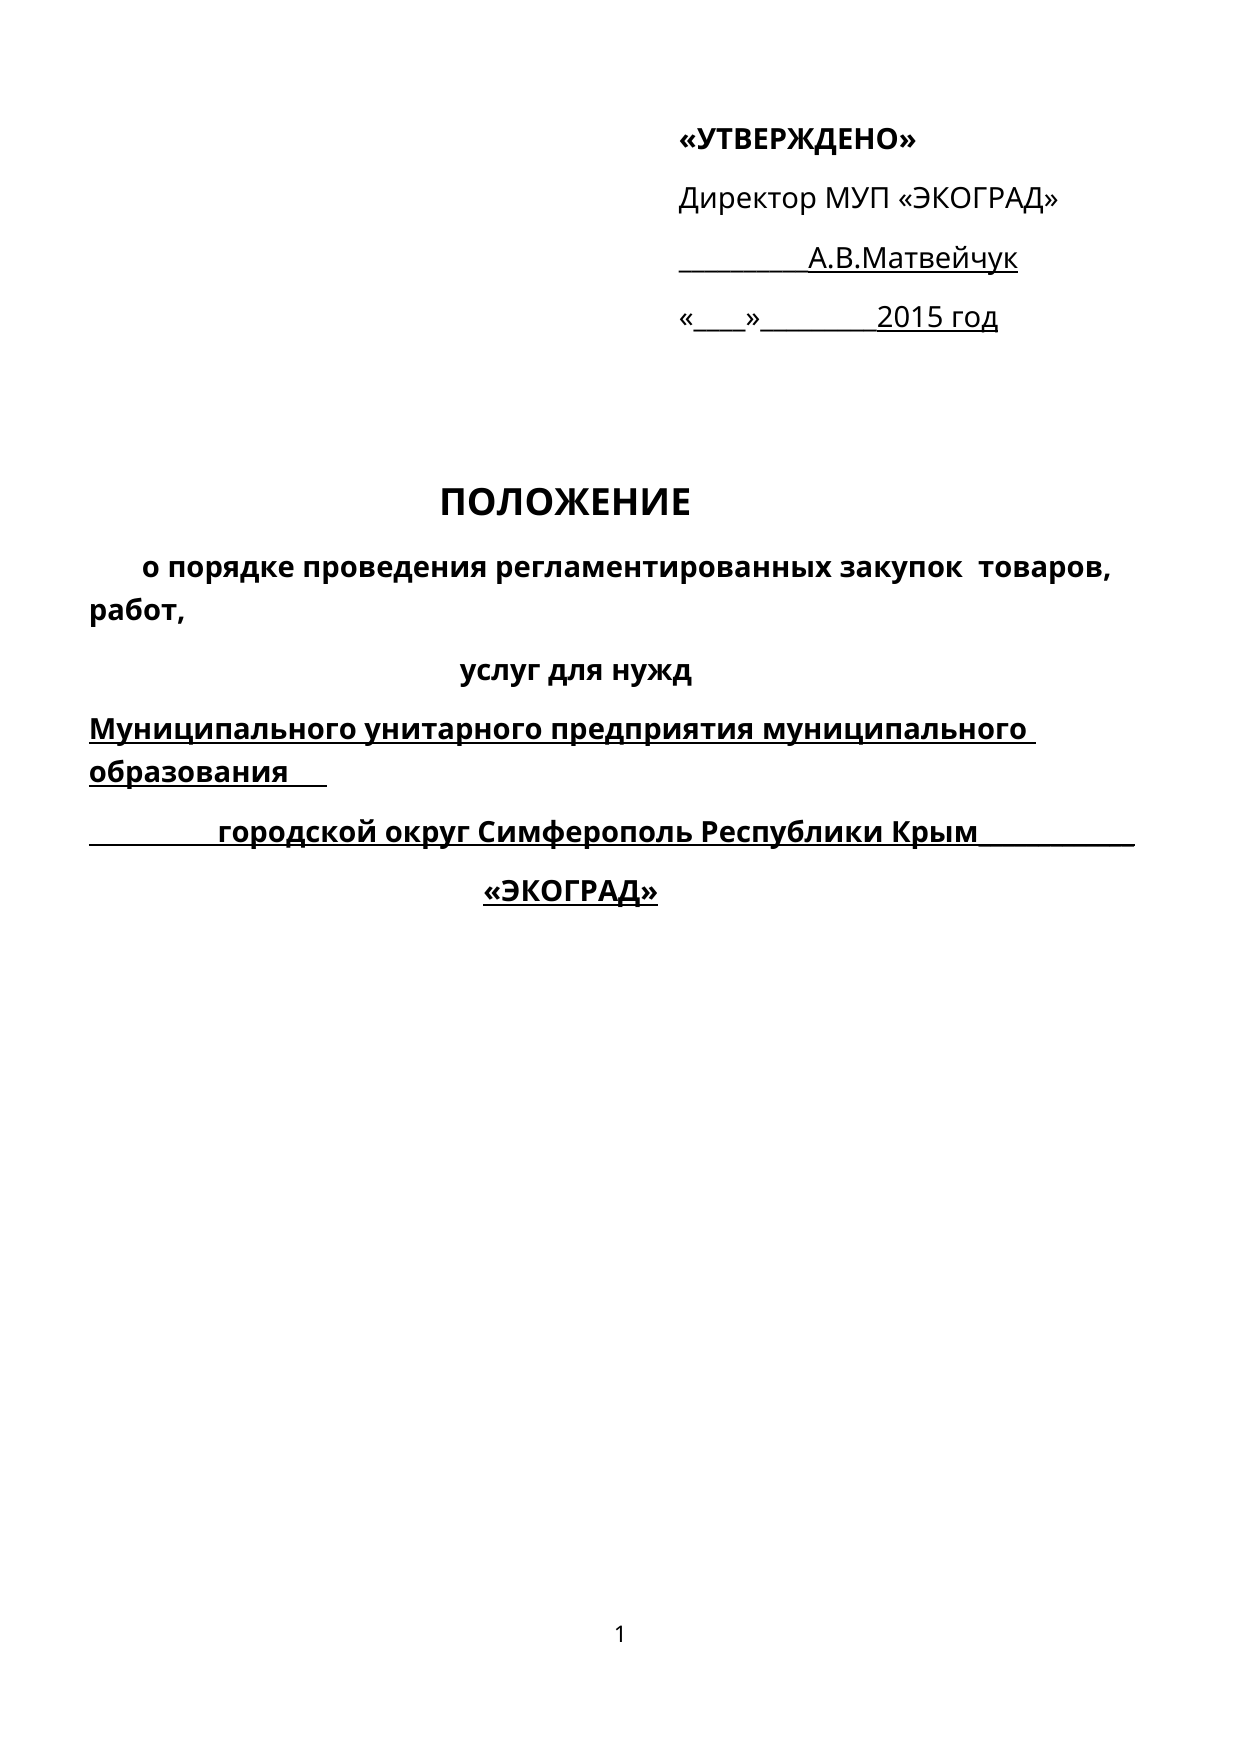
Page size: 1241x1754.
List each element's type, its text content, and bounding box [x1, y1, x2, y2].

text услуг для нужд [89, 649, 1152, 689]
text ПОЛОЖЕНИЕ [89, 475, 1152, 526]
text Директор МУП «ЭКОГРАД» [679, 178, 1152, 217]
text «ЭКОГРАД» [89, 870, 1152, 910]
text «____»_________2015 год [679, 297, 1152, 336]
text Муниципального унитарного предприятия муниципального образования [89, 708, 1152, 791]
text городской округ Симферополь Республики Крым_____________ [89, 811, 1152, 851]
text __________А.В.Матвейчук [679, 237, 1152, 277]
text о порядке проведения регламентированных закупок товаров, работ, [89, 547, 1152, 629]
text «УТВЕРЖДЕНО» [679, 118, 1152, 158]
